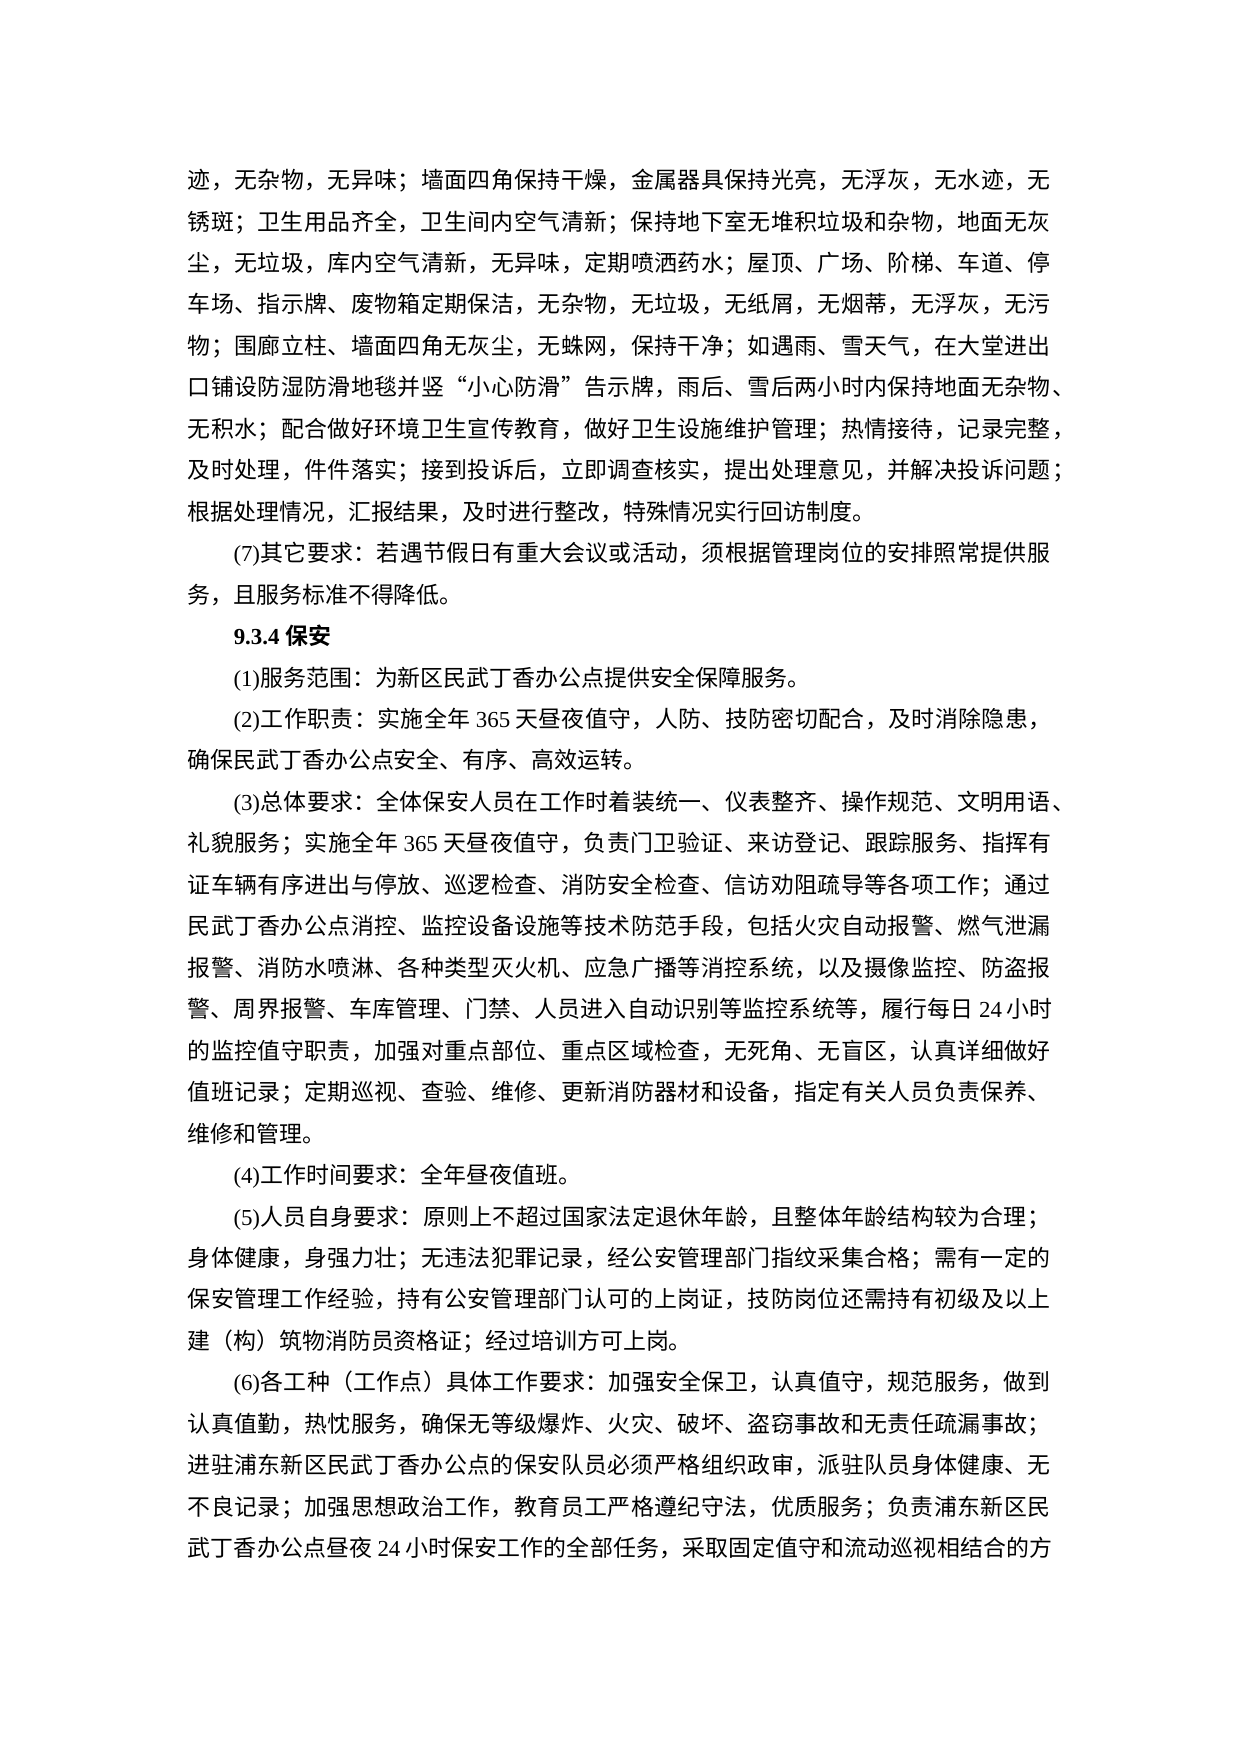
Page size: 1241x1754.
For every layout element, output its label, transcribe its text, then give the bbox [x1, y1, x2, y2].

text 9.3.4 保安 [187, 618, 1053, 651]
text (3)总体要求：全体保安人员在工作时着装统一、仪表整齐、操作规范、文明用语、礼貌服务；实施全年365天昼夜值守，负责门卫验证、来访登记、跟踪服务、指挥有证车辆有序进出与停放、巡逻检查、消防安全检查、信访劝阻疏导等各项工作；通过民武丁香办公点消控、监控设备设施等技术防范手段，包括火灾自动报警、燃气泄漏报警、消防水喷淋、各种类型灭火机、应急广播等消控系统，以及摄像监控、防盗报警、周界报警、车库管理、门禁、人员进入自动识别等监控系统等，履行每日24小时的监控值守职责，加强对重点部位、重点区域检查，无死角、无盲区，认真详细做好值班记录；定期巡视、查验、维修、更新消防器材和设备，指定有关人员负责保养、维修和管理。 [187, 784, 1053, 1149]
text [187, 1364, 1053, 1563]
text (7)其它要求：若遇节假日有重大会议或活动，须根据管理岗位的安排照常提供服务，且服务标准不得降低。 [187, 535, 1053, 610]
text (4)工作时间要求：全年昼夜值班。 [187, 1157, 1053, 1190]
text (2)工作职责：实施全年365天昼夜值守，人防、技防密切配合，及时消除隐患，确保民武丁香办公点安全、有序、高效运转。 [187, 701, 1053, 776]
text (5)人员自身要求：原则上不超过国家法定退休年龄，且整体年龄结构较为合理；身体健康，身强力壮；无违法犯罪记录，经公安管理部门指纹采集合格；需有一定的保安管理工作经验，持有公安管理部门认可的上岗证，技防岗位还需持有初级及以上建（构）筑物消防员资格证；经过培训方可上岗。 [187, 1198, 1053, 1356]
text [187, 162, 1053, 527]
text (1)服务范围：为新区民武丁香办公点提供安全保障服务。 [187, 659, 1053, 693]
